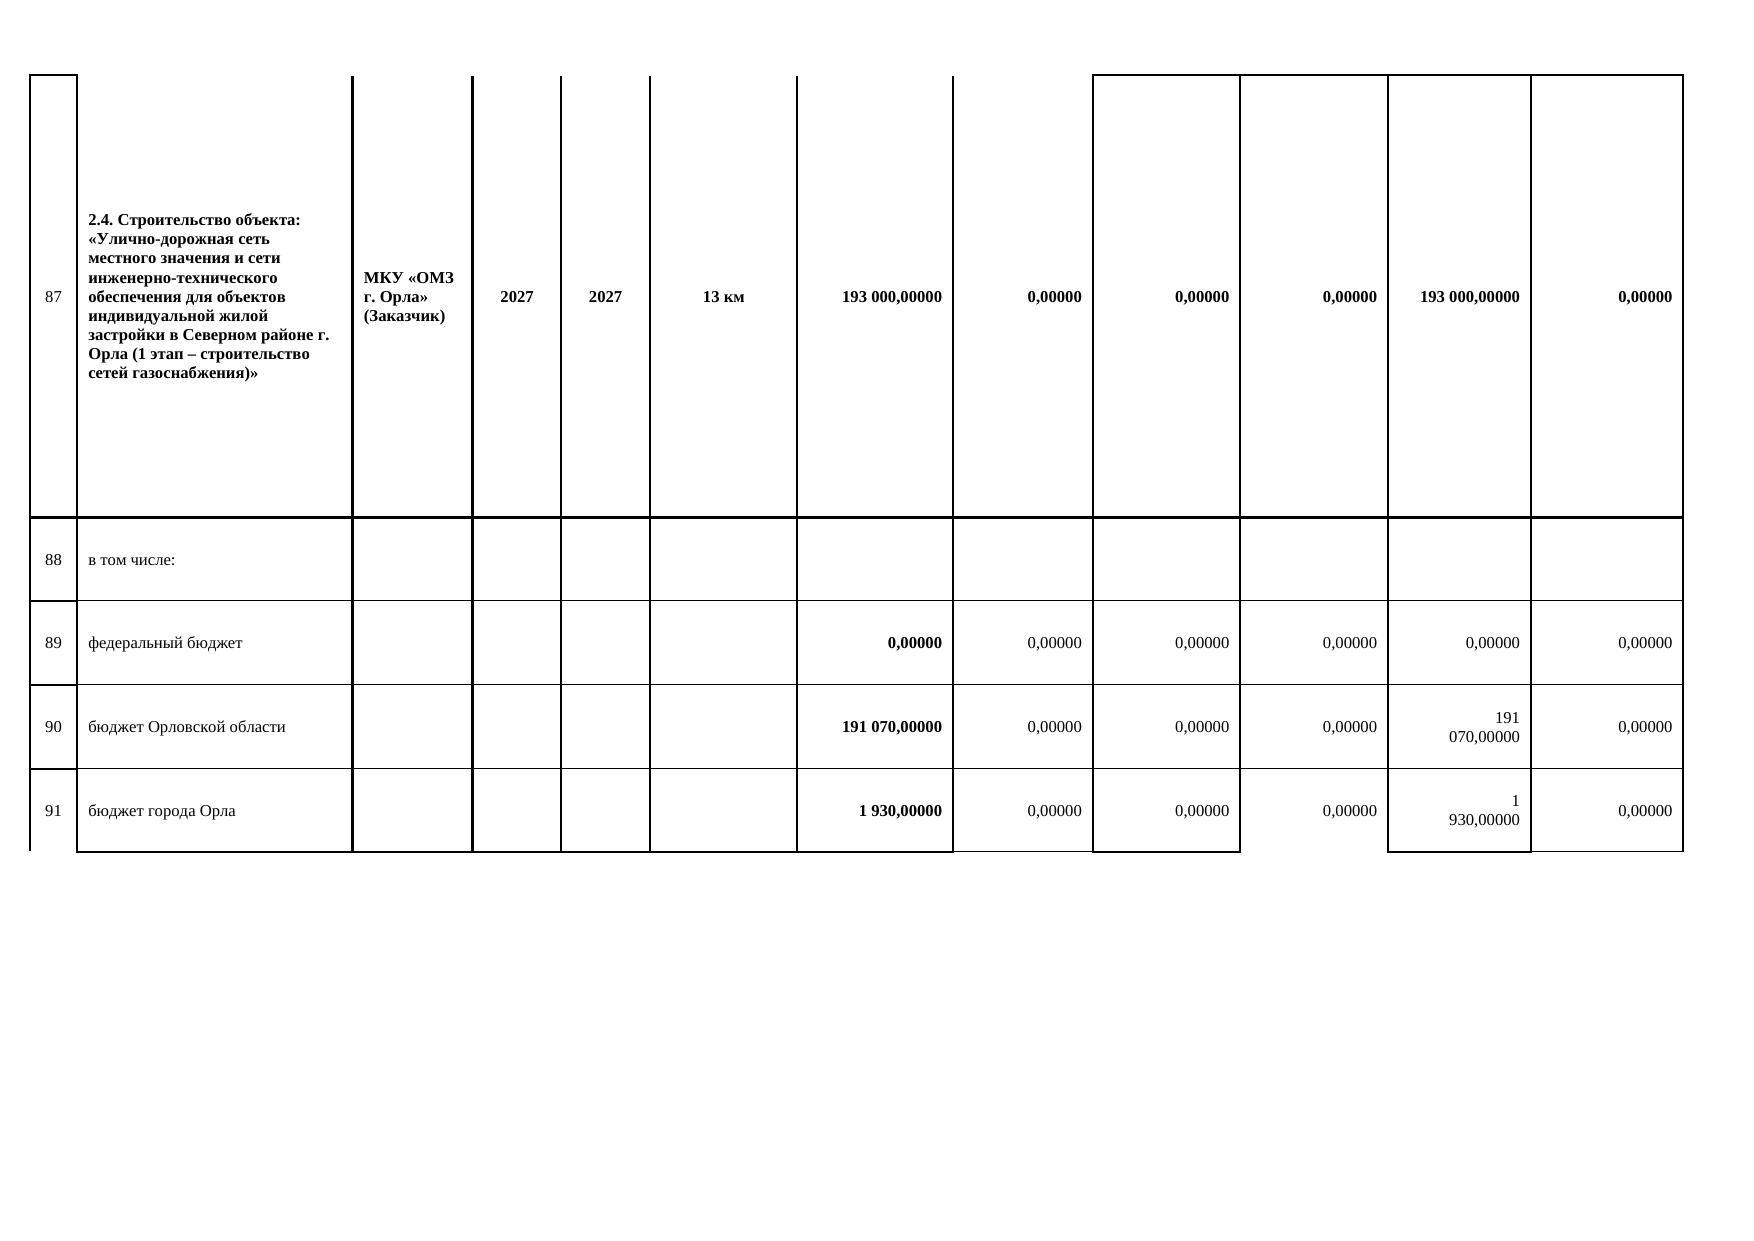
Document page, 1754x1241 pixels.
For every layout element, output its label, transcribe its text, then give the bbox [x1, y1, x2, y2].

table_cell МКУ «ОМЗ г. Орла» (Заказчик) [353, 74, 472, 516]
table_cell 0,00000 [953, 74, 1092, 516]
table_cell 2.4. Строительство объекта: «Улично-дорожная сеть местного значения и сети инженерно-технического обеспечения для объектов индивидуальной жилой застройки в Северном районе г. Орла (1 этап – строительство сетей газоснабжения)» [78, 74, 352, 516]
table_cell [798, 519, 952, 600]
table_cell 87 [31, 76, 76, 516]
table_cell [562, 601, 649, 684]
table_cell 0,00000 [954, 601, 1092, 684]
table_cell 191 070,00000 [1389, 685, 1530, 767]
table_cell 0,00000 [1532, 76, 1682, 516]
table_cell 0,00000 [1389, 601, 1530, 684]
table_cell [651, 601, 796, 684]
table_cell [354, 519, 471, 600]
table_cell 0,00000 [1532, 685, 1682, 767]
table_cell 91 [31, 770, 76, 851]
table_cell 0,00000 [1241, 769, 1387, 851]
table_cell [1389, 519, 1530, 600]
table_cell [651, 685, 796, 767]
table_cell 0,00000 [954, 685, 1092, 767]
table_cell бюджет города Орла [78, 769, 351, 851]
table_cell [954, 519, 1092, 600]
table_cell [1532, 519, 1682, 600]
table_cell 0,00000 [1094, 769, 1239, 851]
table_cell [1094, 519, 1239, 600]
table_cell 0,00000 [1241, 76, 1387, 516]
table_cell 88 [31, 519, 76, 600]
table_cell бюджет Орловской области [78, 685, 351, 767]
table_cell 193 000,00000 [1389, 76, 1530, 516]
table_cell 2027 [561, 74, 649, 516]
table_cell [1241, 519, 1387, 600]
table_cell 1 930,00000 [1389, 769, 1530, 851]
table_cell [651, 769, 796, 851]
table_cell [354, 601, 471, 684]
table_cell 89 [31, 602, 76, 684]
table_cell [562, 769, 649, 851]
table_cell 2027 [473, 74, 561, 516]
table_cell [562, 519, 649, 600]
table_cell 0,00000 [1241, 685, 1387, 767]
table_cell 0,00000 [798, 601, 952, 684]
table_cell 13 км [650, 74, 797, 516]
table_cell [474, 519, 560, 600]
table_cell 0,00000 [954, 769, 1092, 851]
table_cell в том числе: [78, 519, 351, 600]
table_cell [474, 685, 560, 767]
table_cell [354, 685, 471, 767]
table_cell [474, 769, 560, 851]
table_cell [474, 601, 560, 684]
table_cell 0,00000 [1094, 685, 1239, 767]
table_cell [651, 519, 796, 600]
table_cell [354, 769, 471, 851]
table_cell федеральный бюджет [78, 601, 351, 684]
table_cell 0,00000 [1241, 601, 1387, 684]
table_cell 193 000,00000 [797, 74, 953, 516]
table_cell 0,00000 [1094, 601, 1239, 684]
table_cell 90 [31, 686, 76, 767]
table_cell 0,00000 [1532, 601, 1682, 684]
table_cell 1 930,00000 [798, 769, 952, 851]
table_cell [562, 685, 649, 767]
table_cell 0,00000 [1094, 76, 1239, 516]
table_cell 0,00000 [1532, 769, 1682, 851]
table_cell 191 070,00000 [798, 685, 952, 767]
